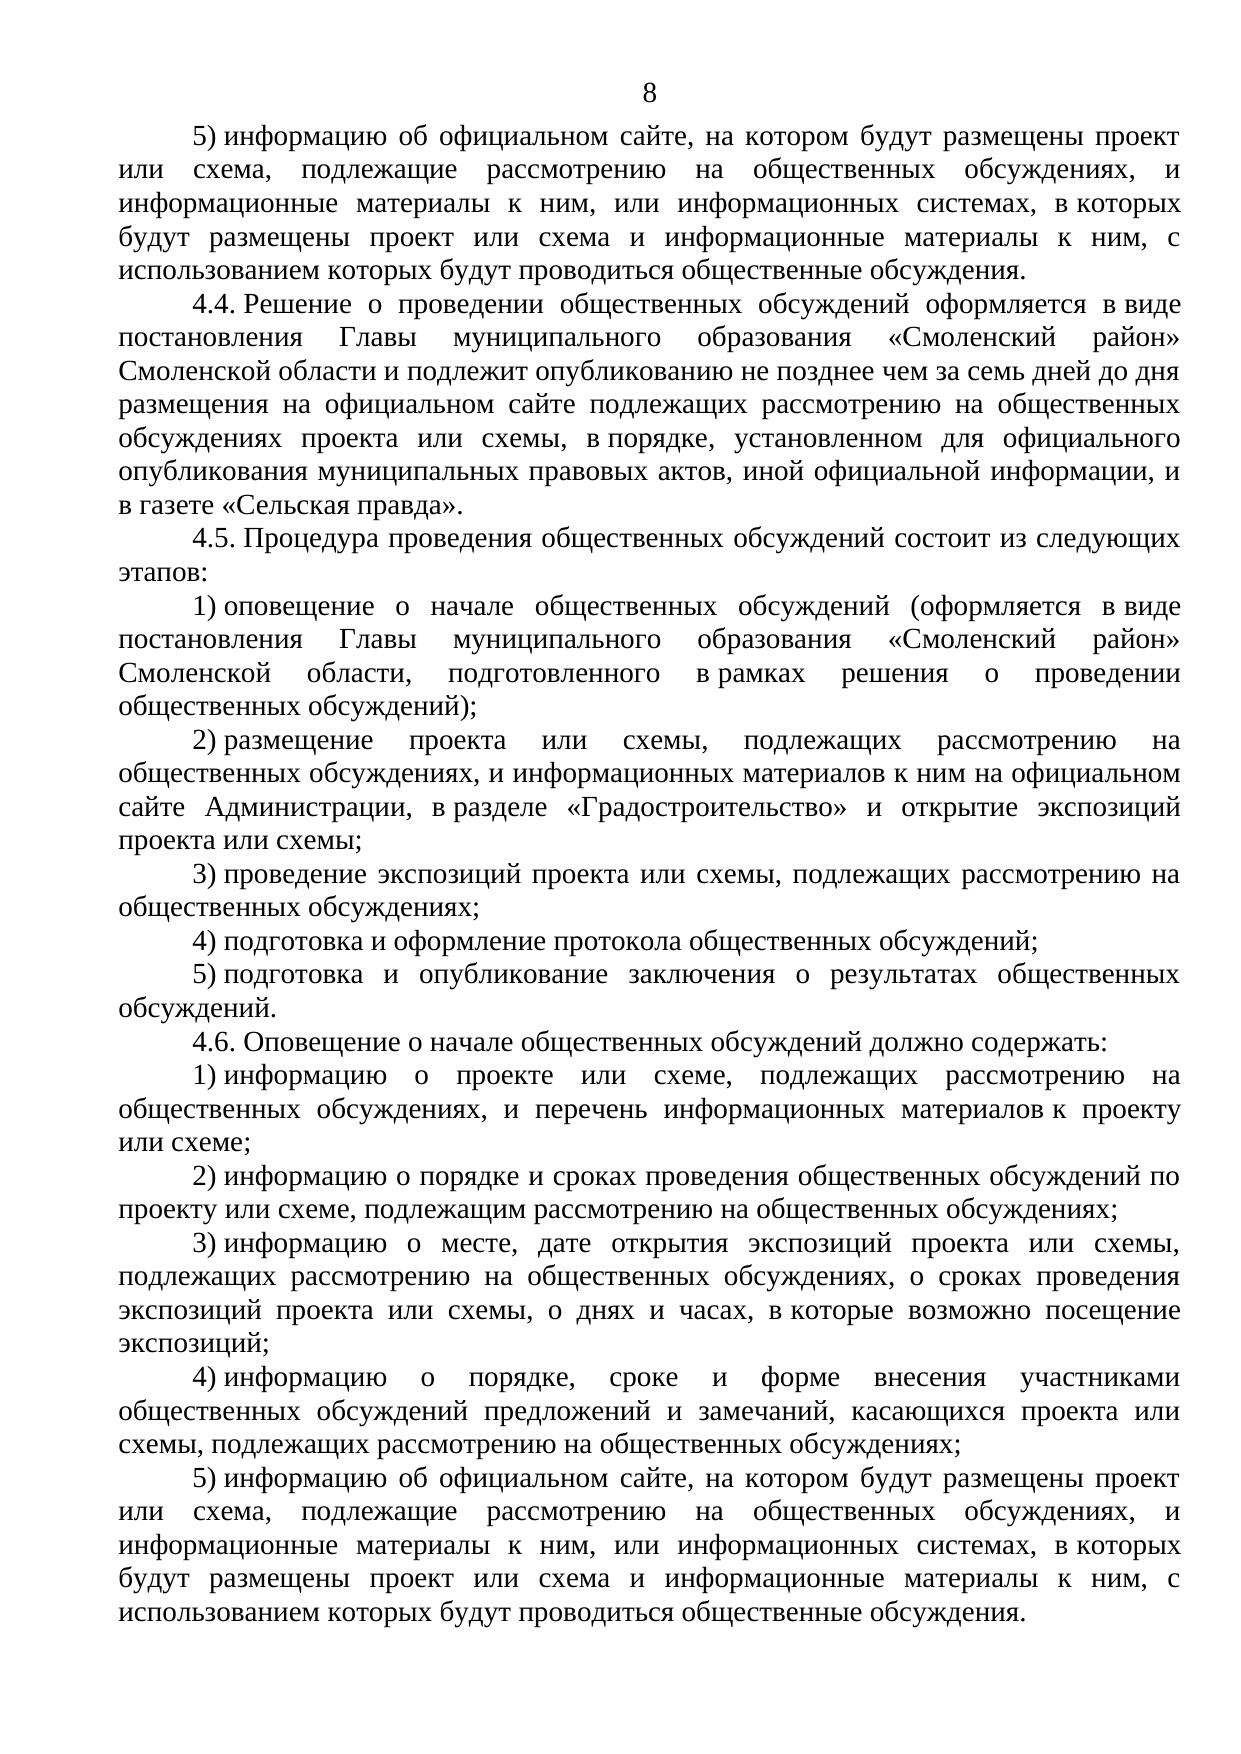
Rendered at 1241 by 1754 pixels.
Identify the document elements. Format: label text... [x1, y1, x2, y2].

text 2) размещение проекта или схемы, подлежащих рассмотрению на общественных обсуждениях, и информационных материалов к ним на официальном сайте Администрации, в разделе «Градостроительство» и открытие экспозиций проекта или схемы; [118, 722, 1181, 856]
text 3) информацию о месте, дате открытия экспозиций проекта или схемы, подлежащих рассмотрению на общественных обсуждениях, о сроках проведения экспозиций проекта или схемы, о днях и часах, в которые возможно посещение экспозиций; [118, 1225, 1181, 1359]
text 2) информацию о порядке и сроках проведения общественных обсуждений по проекту или схеме, подлежащим рассмотрению на общественных обсуждениях; [118, 1158, 1181, 1225]
text 1) информацию о проекте или схеме, подлежащих рассмотрению на общественных обсуждениях, и перечень информационных материалов к проекту или схеме; [118, 1057, 1181, 1158]
text 3) проведение экспозиций проекта или схемы, подлежащих рассмотрению на общественных обсуждениях; [118, 856, 1181, 923]
text 4) подготовка и оформление протокола общественных обсуждений; [118, 923, 1181, 957]
text 5) информацию об официальном сайте, на котором будут размещены проект или схема, подлежащие рассмотрению на общественных обсуждениях, и информационные материалы к ним, или информационных системах, в которых будут размещены проект или схема и информационные материалы к ним, с использованием которых будут проводиться общественные обсуждения. [118, 1460, 1181, 1627]
text 5) информацию об официальном сайте, на котором будут размещены проект или схема, подлежащие рассмотрению на общественных обсуждениях, и информационные материалы к ним, или информационных системах, в которых будут размещены проект или схема и информационные материалы к ним, с использованием которых будут проводиться общественные обсуждения. [118, 118, 1181, 286]
text 4) информацию о порядке, сроке и форме внесения участниками общественных обсуждений предложений и замечаний, касающихся проекта или схемы, подлежащих рассмотрению на общественных обсуждениях; [118, 1359, 1181, 1460]
text 1) оповещение о начале общественных обсуждений (оформляется в виде постановления Главы муниципального образования «Смоленский район» Смоленской области, подготовленного в рамках решения о проведении общественных обсуждений); [118, 588, 1181, 722]
text 4.4. Решение о проведении общественных обсуждений оформляется в виде постановления Главы муниципального образования «Смоленский район» Смоленской области и подлежит опубликованию не позднее чем за семь дней до дня размещения на официальном сайте подлежащих рассмотрению на общественных обсуждениях проекта или схемы, в порядке, установленном для официального опубликования муниципальных правовых актов, иной официальной информации, и в газете «Сельская правда». [118, 286, 1181, 521]
text 5) подготовка и опубликование заключения о результатах общественных обсуждений. [118, 957, 1181, 1024]
text 4.6. Оповещение о начале общественных обсуждений должно содержать: [118, 1024, 1181, 1057]
text 4.5. Процедура проведения общественных обсуждений состоит из следующих этапов: [118, 521, 1181, 588]
